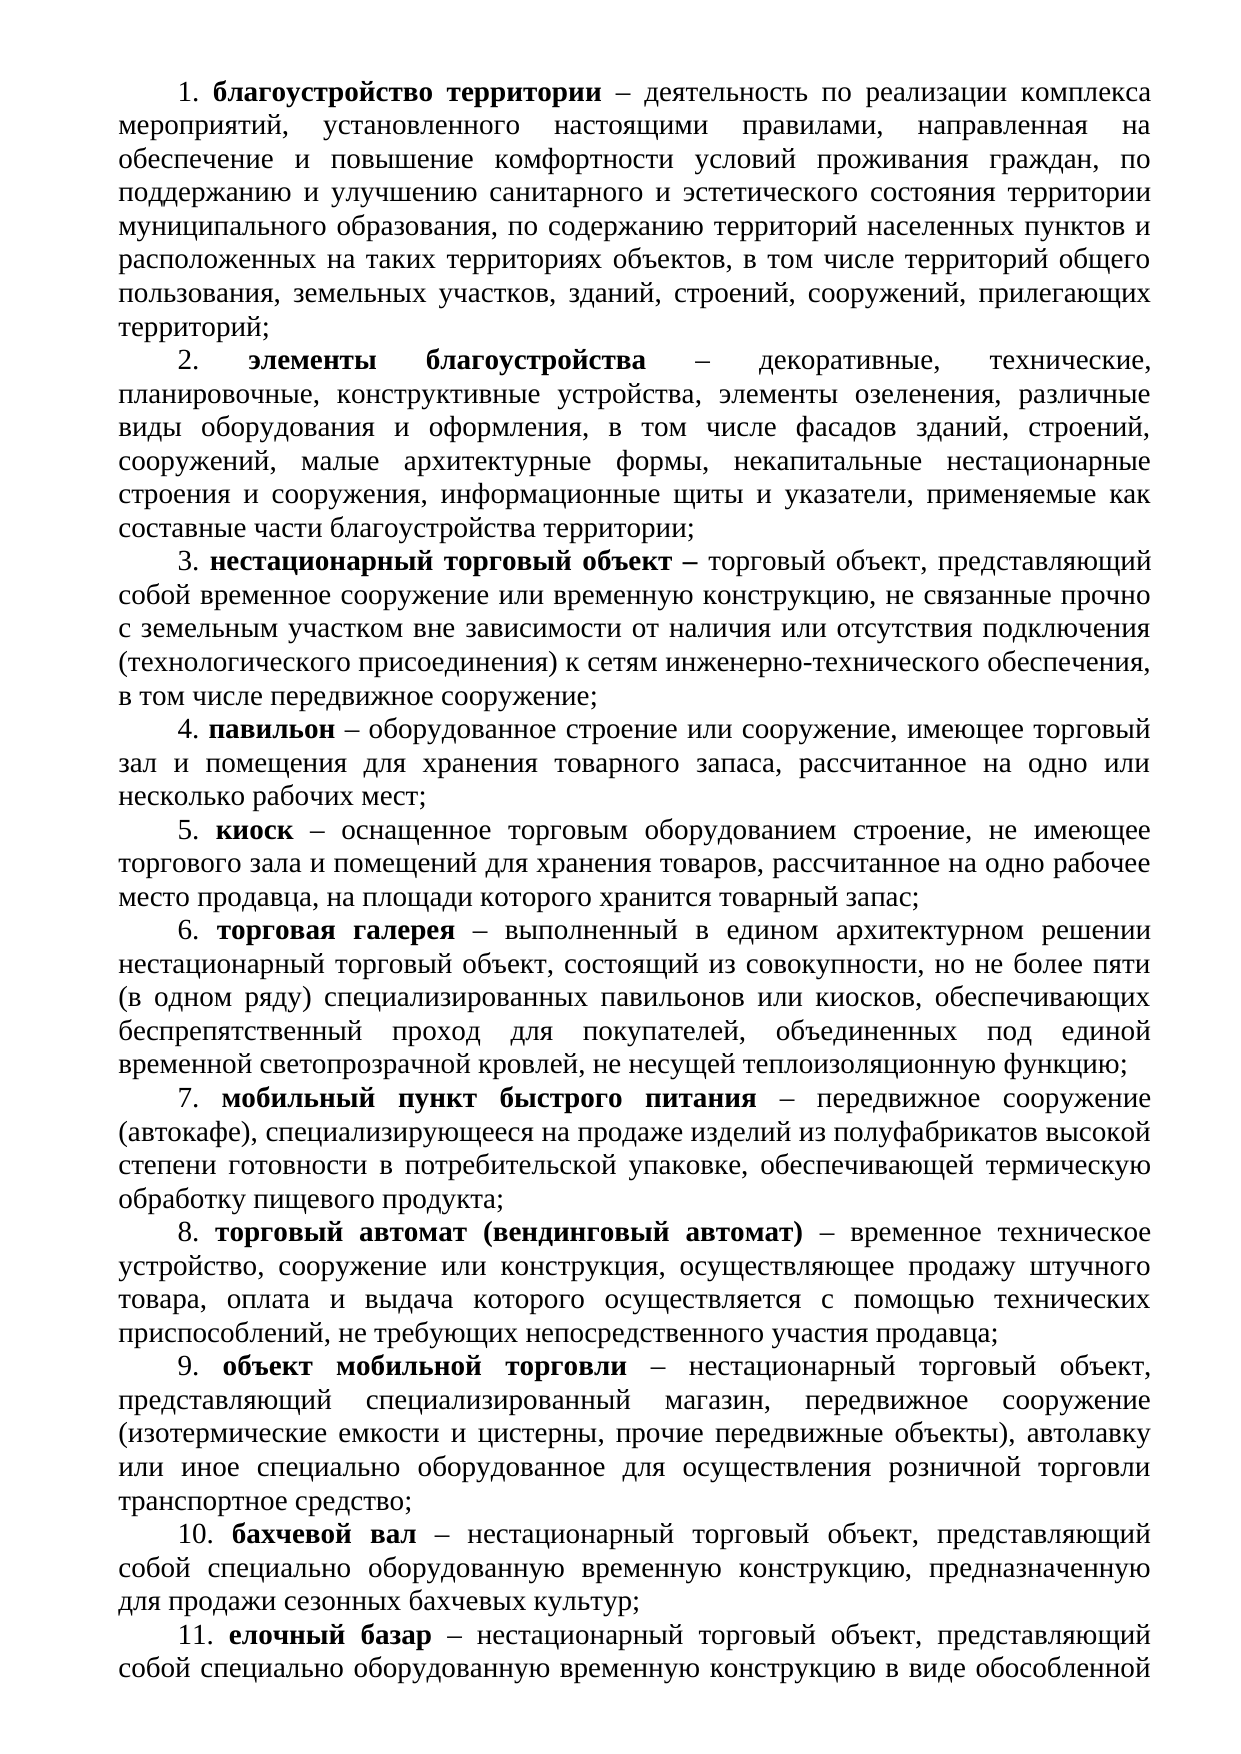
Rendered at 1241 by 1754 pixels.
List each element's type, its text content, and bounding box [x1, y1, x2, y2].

text 4. павильон – оборудованное строение или сооружение, имеющее торговый зал и помещения для хранения товарного запаса, рассчитанное на одно или несколько рабочих мест; [118, 711, 1152, 812]
text 3. нестационарный торговый объект – торговый объект, представляющий собой временное сооружение или временную конструкцию, не связанные прочно с земельным участком вне зависимости от наличия или отсутствия подключения (технологического присоединения) к сетям инженерно-технического обеспечения, в том числе передвижное сооружение; [118, 543, 1152, 711]
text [118, 1617, 1152, 1684]
text 7. мобильный пункт быстрого питания – передвижное сооружение (автокафе), специализирующееся на продаже изделий из полуфабрикатов высокой степени готовности в потребительской упаковке, обеспечивающей термическую обработку пищевого продукта; [118, 1080, 1152, 1214]
text 9. объект мобильной торговли – нестационарный торговый объект, представляющий специализированный магазин, передвижное сооружение (изотермические емкости и цистерны, прочие передвижные объекты), автолавку или иное специально оборудованное для осуществления розничной торговли транспортное средство; [118, 1348, 1152, 1516]
text 8. торговый автомат (вендинговый автомат) – временное техническое устройство, сооружение или конструкция, осуществляющее продажу штучного товара, оплата и выдача которого осуществляется с помощью технических приспособлений, не требующих непосредственного участия продавца; [118, 1214, 1152, 1348]
text 1. благоустройство территории – деятельность по реализации комплекса мероприятий, установленного настоящими правилами, направленная на обеспечение и повышение комфортности условий проживания граждан, по поддержанию и улучшению санитарного и эстетического состояния территории муниципального образования, по содержанию территорий населенных пунктов и расположенных на таких территориях объектов, в том числе территорий общего пользования, земельных участков, зданий, строений, сооружений, прилегающих территорий; [118, 74, 1152, 342]
text 10. бахчевой вал – нестационарный торговый объект, представляющий собой специально оборудованную временную конструкцию, предназначенную для продажи сезонных бахчевых культур; [118, 1516, 1152, 1617]
text 6. торговая галерея – выполненный в едином архитектурном решении нестационарный торговый объект, состоящий из совокупности, но не более пяти (в одном ряду) специализированных павильонов или киосков, обеспечивающих беспрепятственный проход для покупателей, объединенных под единой временной светопрозрачной кровлей, не несущей теплоизоляционную функцию; [118, 912, 1152, 1080]
text 2. элементы благоустройства – декоративные, технические, планировочные, конструктивные устройства, элементы озеленения, различные виды оборудования и оформления, в том числе фасадов зданий, строений, сооружений, малые архитектурные формы, некапитальные нестационарные строения и сооружения, информационные щиты и указатели, применяемые как составные части благоустройства территории; [118, 342, 1152, 543]
text 5. киоск – оснащенное торговым оборудованием строение, не имеющее торгового зала и помещений для хранения товаров, рассчитанное на одно рабочее место продавца, на площади которого хранится товарный запас; [118, 812, 1152, 912]
